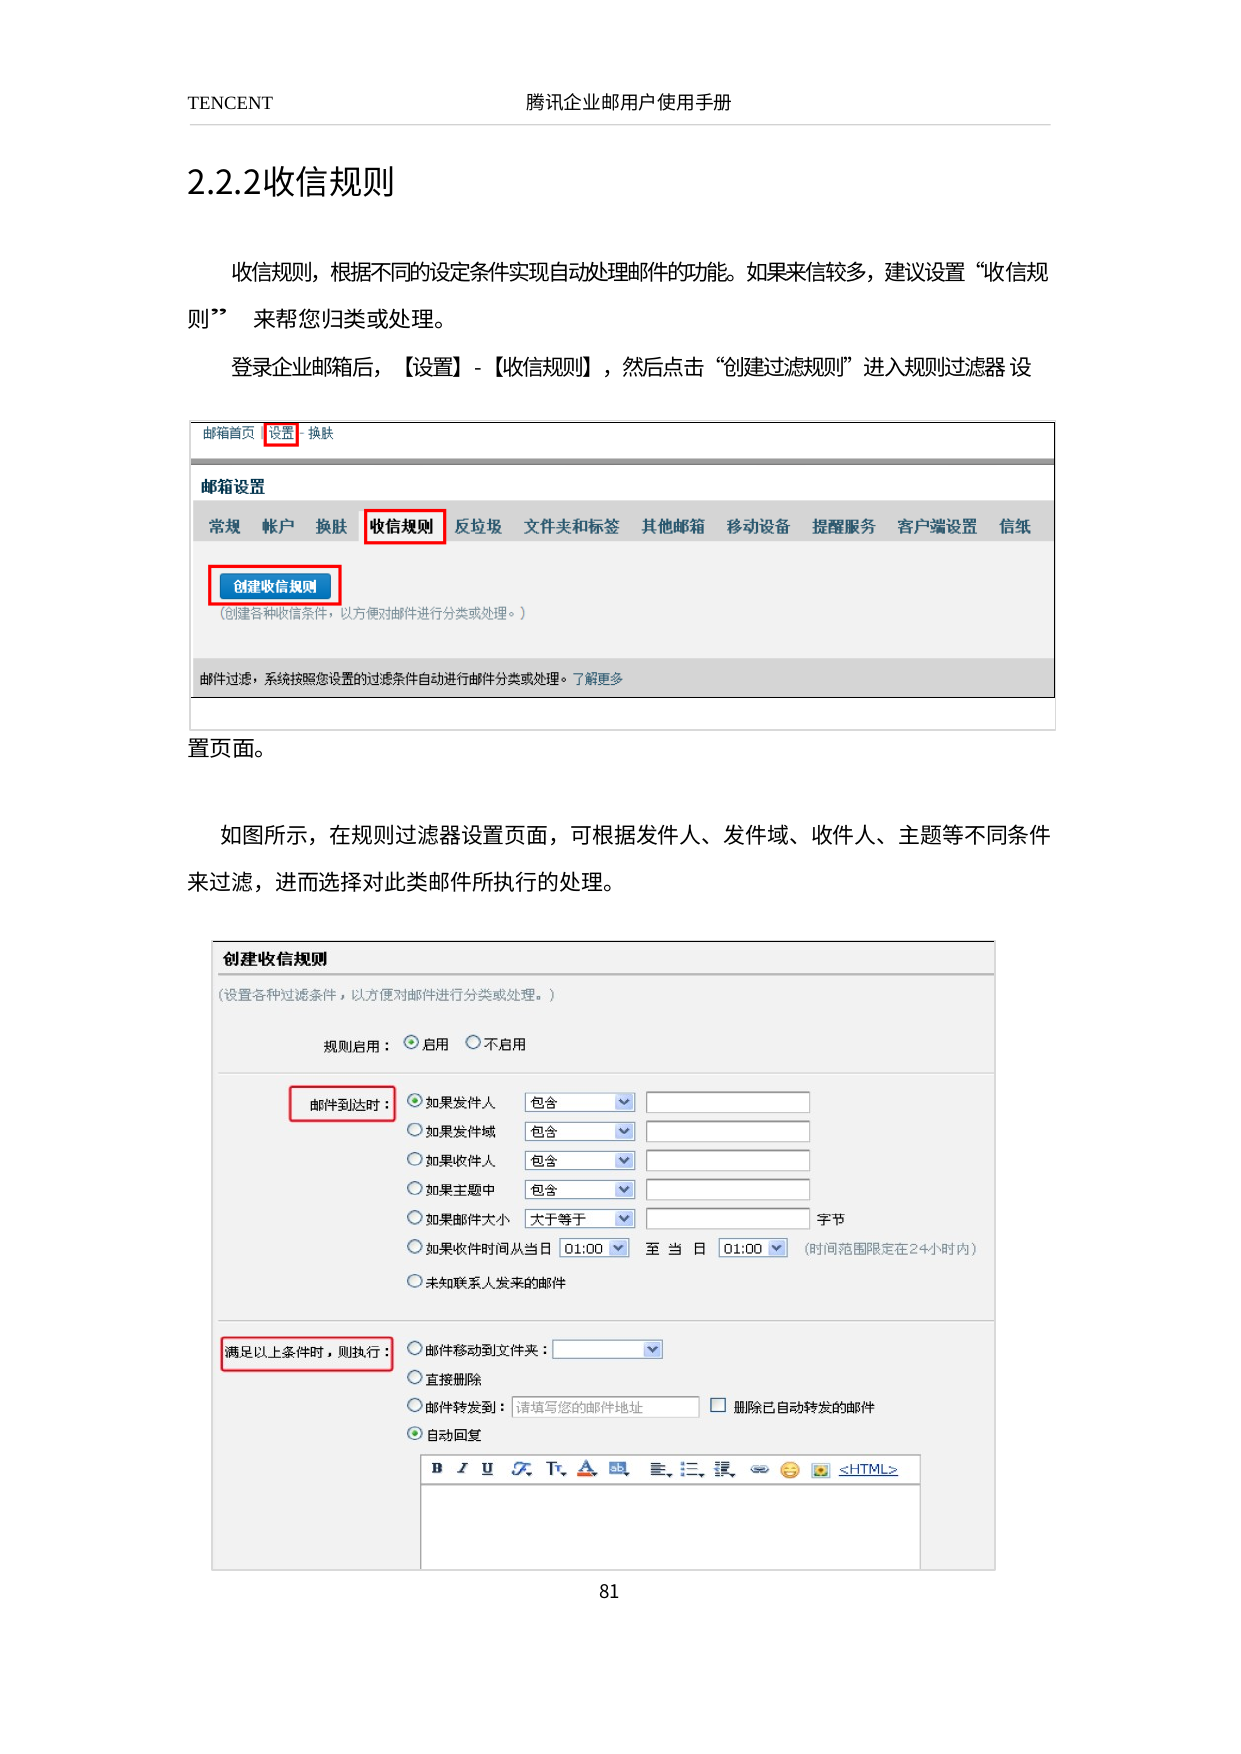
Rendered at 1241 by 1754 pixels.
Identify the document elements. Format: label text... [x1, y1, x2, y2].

picture [213, 942, 994, 1569]
subtitle 收信规则 [187, 156, 1092, 204]
text 登录企业邮箱后，【设置】-【收信规则】，然后点击“创建过滤规则”进入规则过滤器 设置页面。 [187, 350, 1053, 762]
text 收信规则，根据不同的设定条件实现自动处理邮件的功能。如果来信较多，建议设置“收信规则”来帮您归类或处理。 [187, 255, 1054, 334]
text 如图所示，在规则过滤器设置页面，可根据发件人、发件域、收件人、主题等不同条件来过滤，进而选择对此类邮件所执行的处理。 [187, 818, 1053, 897]
